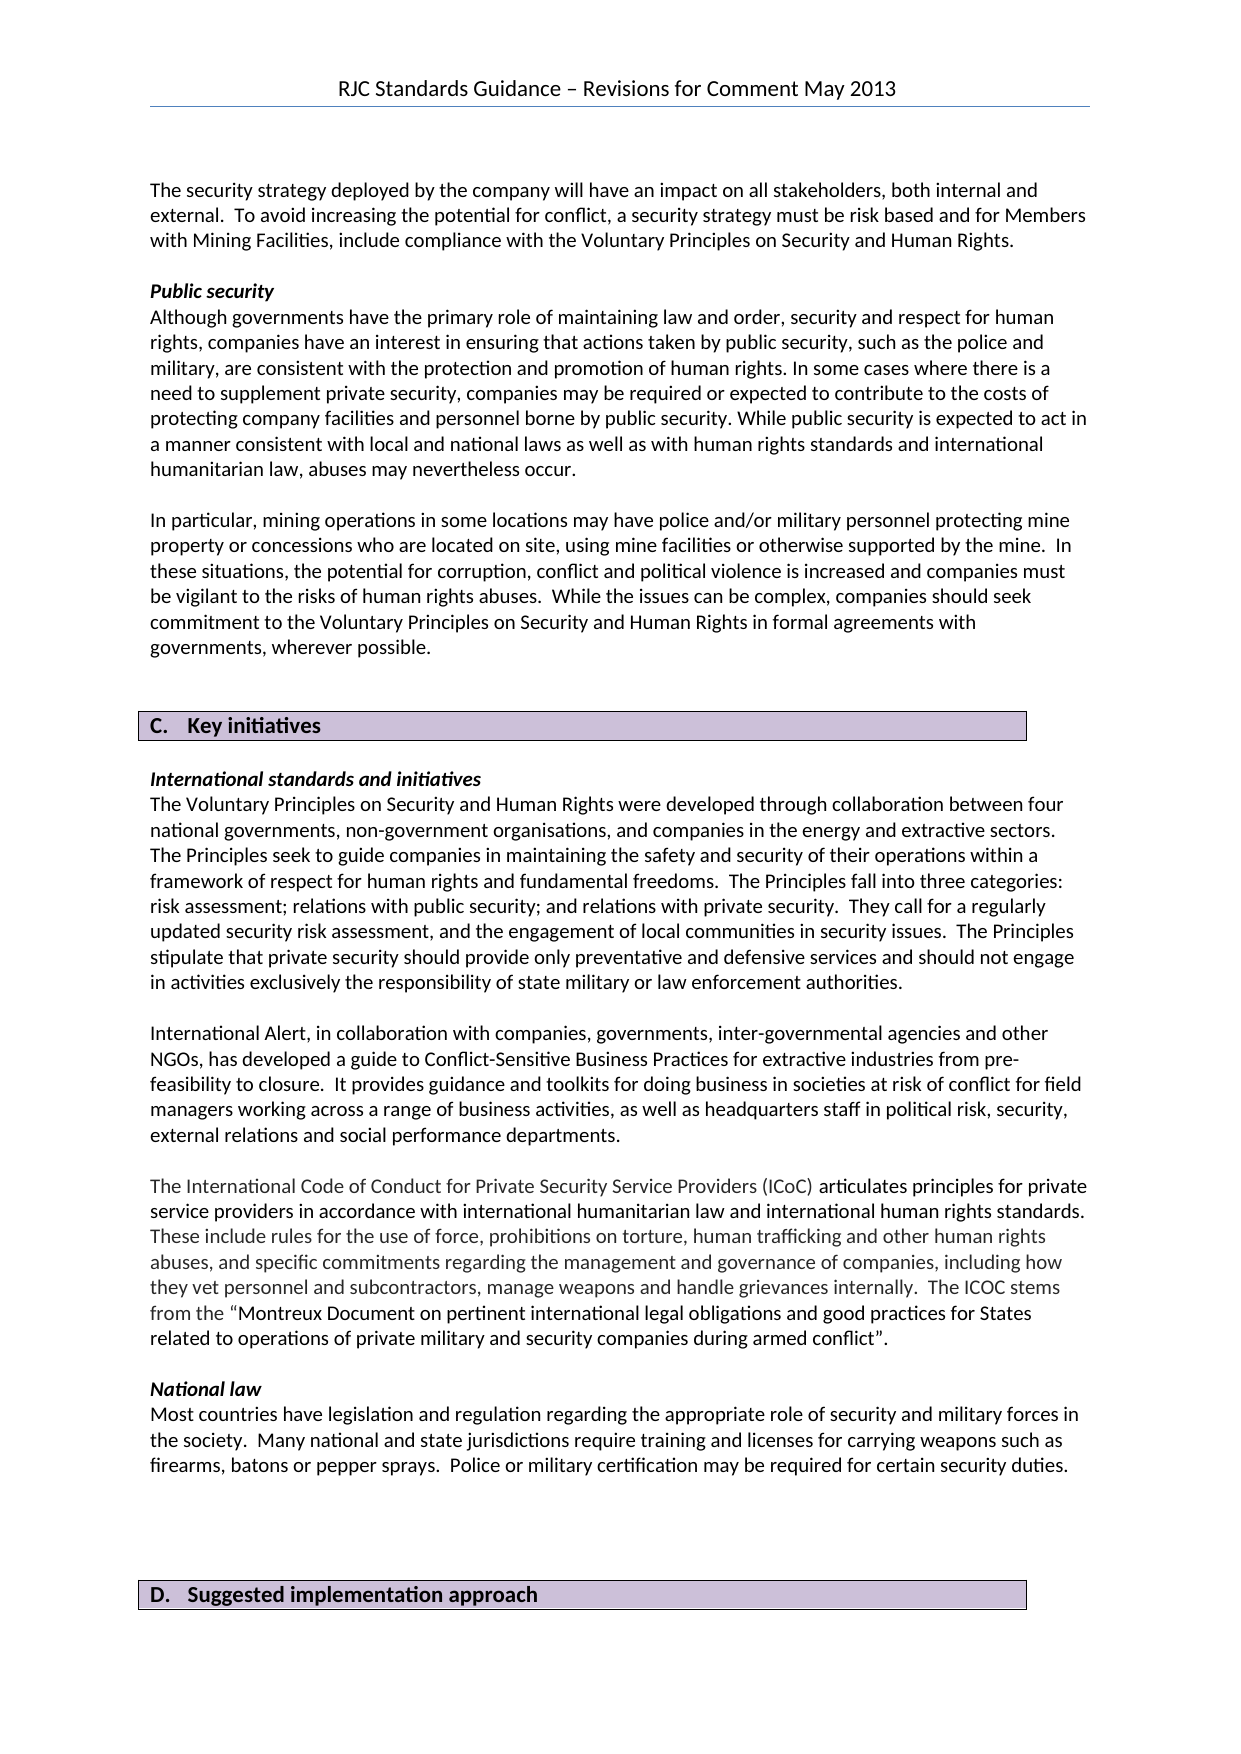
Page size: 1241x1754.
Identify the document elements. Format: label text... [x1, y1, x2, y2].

text In particular, mining operations in some locations may have police and/or military personnel protecting mine property or concessions who are located on site, using mine facilities or otherwise supported by the mine. In these situations, the potential for corruption, conflict and political violence is increased and companies must be vigilant to the risks of human rights abuses. While the issues can be complex, companies should seek commitment to the Voluntary Principles on Security and Human Rights in formal agreements with governments, wherever possible. [150, 507, 1090, 660]
text The Voluntary Principles on Security and Human Rights were developed through collaboration between four national governments, non-government organisations, and companies in the energy and extractive sectors. The Principles seek to guide companies in maintaining the safety and security of their operations within a framework of respect for human rights and fundamental freedoms. The Principles fall into three categories: risk assessment; relations with public security; and relations with private security. They call for a regularly updated security risk assessment, and the engagement of local communities in security issues. The Principles stipulate that private security should provide only preventative and defensive services and should not engage in activities exclusively the responsibility of state military or law enforcement authorities. [150, 792, 1090, 995]
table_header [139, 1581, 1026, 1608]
text Public security [150, 278, 1090, 304]
text The security strategy deployed by the company will have an impact on all stakeholders, both internal and external. To avoid increasing the potential for conflict, a security strategy must be risk based and for Members with Mining Facilities, include compliance with the Voluntary Principles on Security and Human Rights. [150, 177, 1090, 253]
text Although governments have the primary role of maintaining law and order, security and respect for human rights, companies have an interest in ensuring that actions taken by public security, such as the police and military, are consistent with the protection and promotion of human rights. In some cases where there is a need to supplement private security, companies may be required or expected to contribute to the costs of protecting company facilities and personnel borne by public security. While public security is expected to act in a manner consistent with local and national laws as well as with human rights standards and international humanitarian law, abuses may nevertheless occur. [150, 304, 1090, 482]
text International Alert, in collaboration with companies, governments, inter-governmental agencies and other NGOs, has developed a guide to Conflict-Sensitive Business Practices for extractive industries from pre-feasibility to closure. It provides guidance and toolkits for doing business in societies at risk of conflict for field managers working across a range of business activities, as well as headquarters staff in political risk, security, external relations and social performance departments. [150, 1020, 1090, 1147]
text Most countries have legislation and regulation regarding the appropriate role of security and military forces in the society. Many national and state jurisdictions require training and licenses for carrying weapons such as firearms, batons or pepper sprays. Police or military certification may be required for certain security duties. [150, 1402, 1090, 1478]
text The International Code of Conduct for Private Security Service Providers (ICoC) articulates principles for private service providers in accordance with international humanitarian law and international human rights standards. These include rules for the use of force, prohibitions on torture, human trafficking and other human rights abuses, and specific commitments regarding the management and governance of companies, including how they vet personnel and subcontractors, manage weapons and handle grievances internally. The ICOC stems from the “Montreux Document on pertinent international legal obligations and good practices for States related to operations of private military and security companies during armed conflict”. [150, 1173, 1090, 1351]
text International standards and initiatives [150, 766, 1090, 792]
text National law [150, 1376, 1090, 1402]
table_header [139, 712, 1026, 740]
